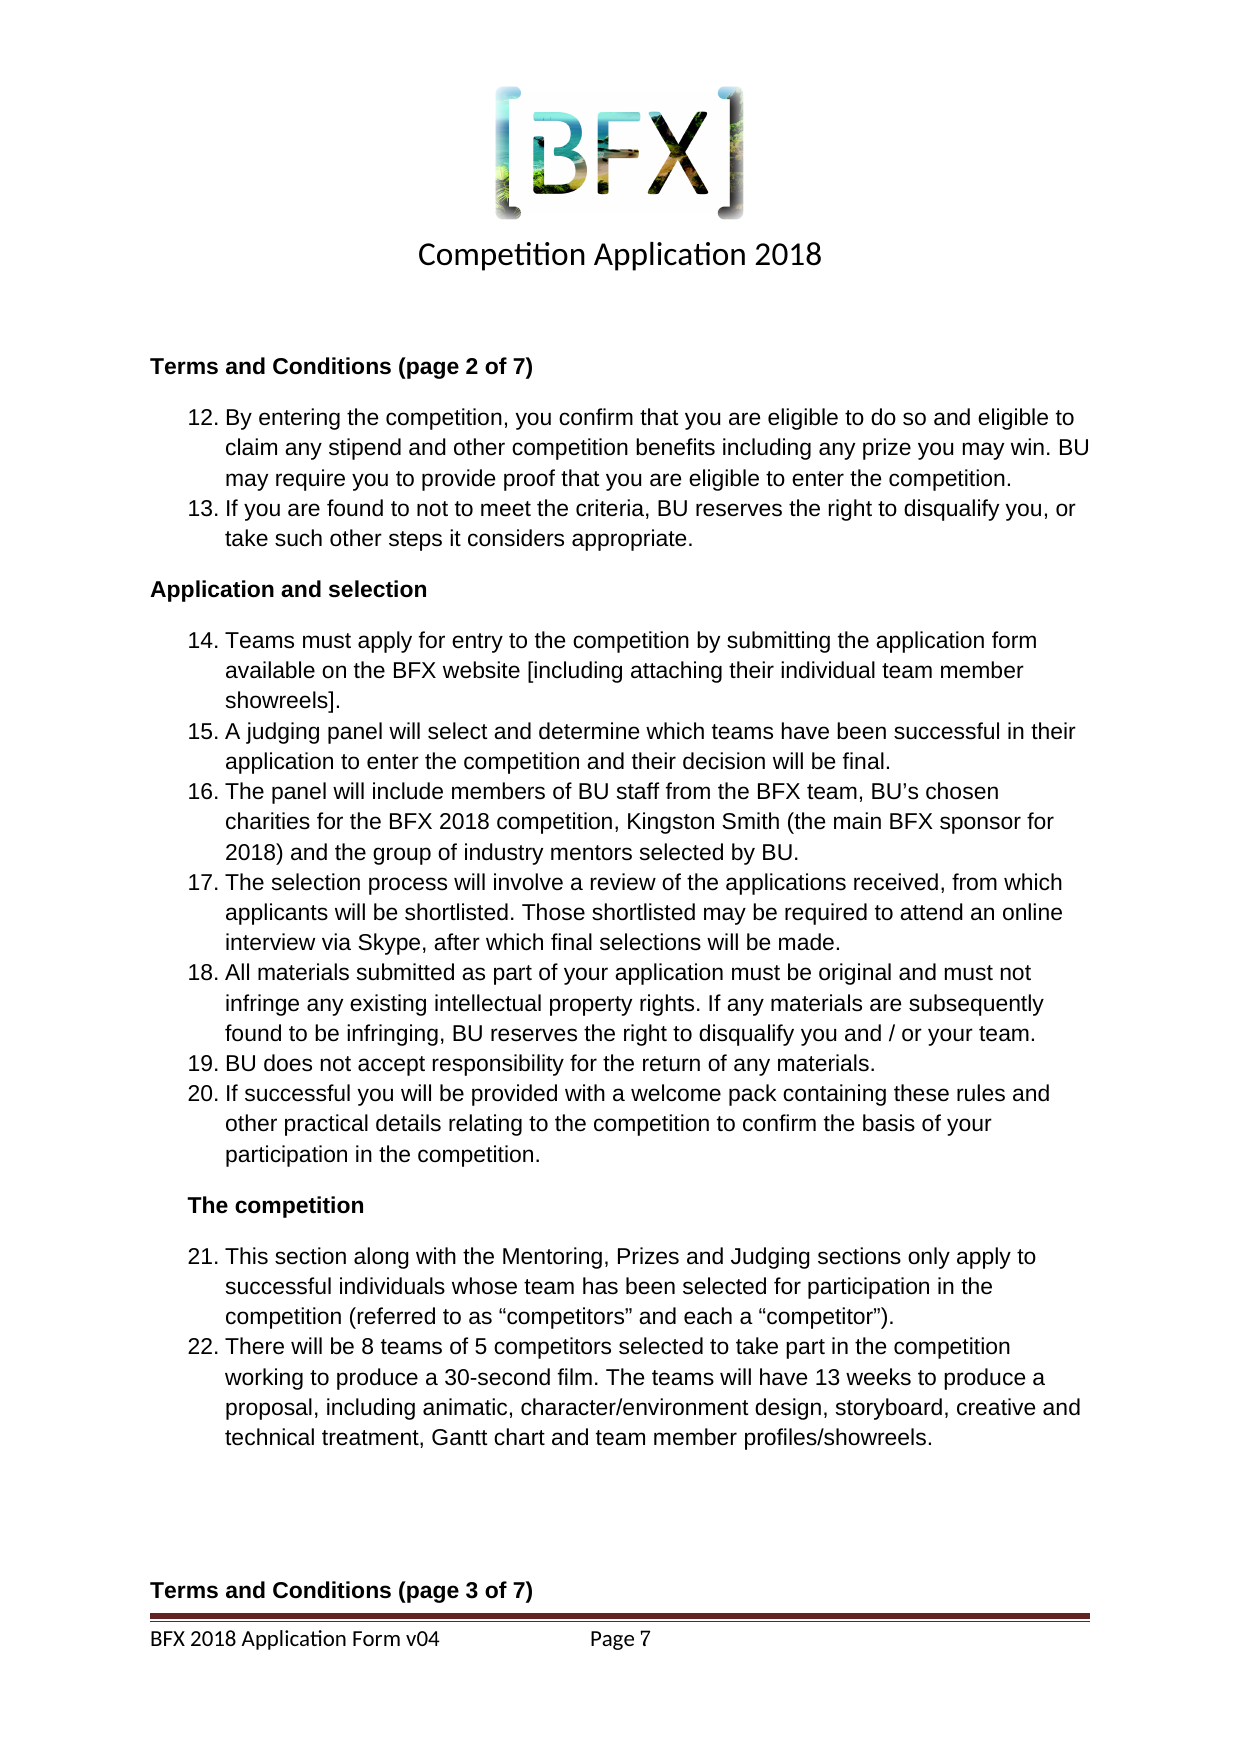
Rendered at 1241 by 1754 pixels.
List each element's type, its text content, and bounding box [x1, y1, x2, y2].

list If successful you will be provided with a welcome pack containing these rules and other practical details relating to the competition to confirm the basis of your participation in the competition. [187, 1080, 1090, 1167]
list By entering the competition, you confirm that you are eligible to do so and eligible to claim any stipend and other competition benefits including any prize you may win. BU may require you to provide proof that you are eligible to enter the competition. [187, 404, 1090, 491]
text Terms and Conditions (page 2 of 7) [150, 353, 1090, 379]
list All materials submitted as part of your application must be original and must not infringe any existing intellectual property rights. If any materials are subsequently found to be infringing, BU reserves the right to disqualify you and / or your team. [187, 959, 1090, 1046]
list A judging panel will select and determine which teams have been successful in their application to enter the competition and their decision will be final. [187, 718, 1090, 774]
list Teams must apply for entry to the competition by submitting the application form available on the BFX website [including attaching their individual team member showreels]. [187, 627, 1090, 714]
list BU does not accept responsibility for the return of any materials. [187, 1050, 1090, 1076]
list There will be 8 teams of 5 competitors selected to take part in the competition working to produce a 30-second film. The teams will have 13 weeks to produce a proposal, including animatic, character/environment design, storyboard, creative and technical treatment, Gantt chart and team member profiles/showreels. [187, 1333, 1090, 1450]
list This section along with the Mentoring, Prizes and Judging sections only apply to successful individuals whose team has been selected for participation in the competition (referred to as “competitors” and each a “competitor”). [187, 1243, 1090, 1329]
list The selection process will involve a review of the applications received, from which applicants will be shortlisted. Those shortlisted may be required to attend an online interview via Skype, after which final selections will be made. [187, 869, 1090, 955]
picture [512, 103, 727, 203]
list The panel will include members of BU staff from the BFX team, BU’s chosen charities for the BFX 2018 competition, Kingston Smith (the main BFX sponsor for 2018) and the group of industry mentors selected by BU. [187, 778, 1090, 865]
text Application and selection [150, 576, 1090, 602]
text The competition [187, 1192, 1090, 1218]
text Terms and Conditions (page 3 of 7) [150, 1577, 1090, 1603]
list If you are found to not to meet the criteria, BU reserves the right to disqualify you, or take such other steps it considers appropriate. [187, 495, 1090, 551]
